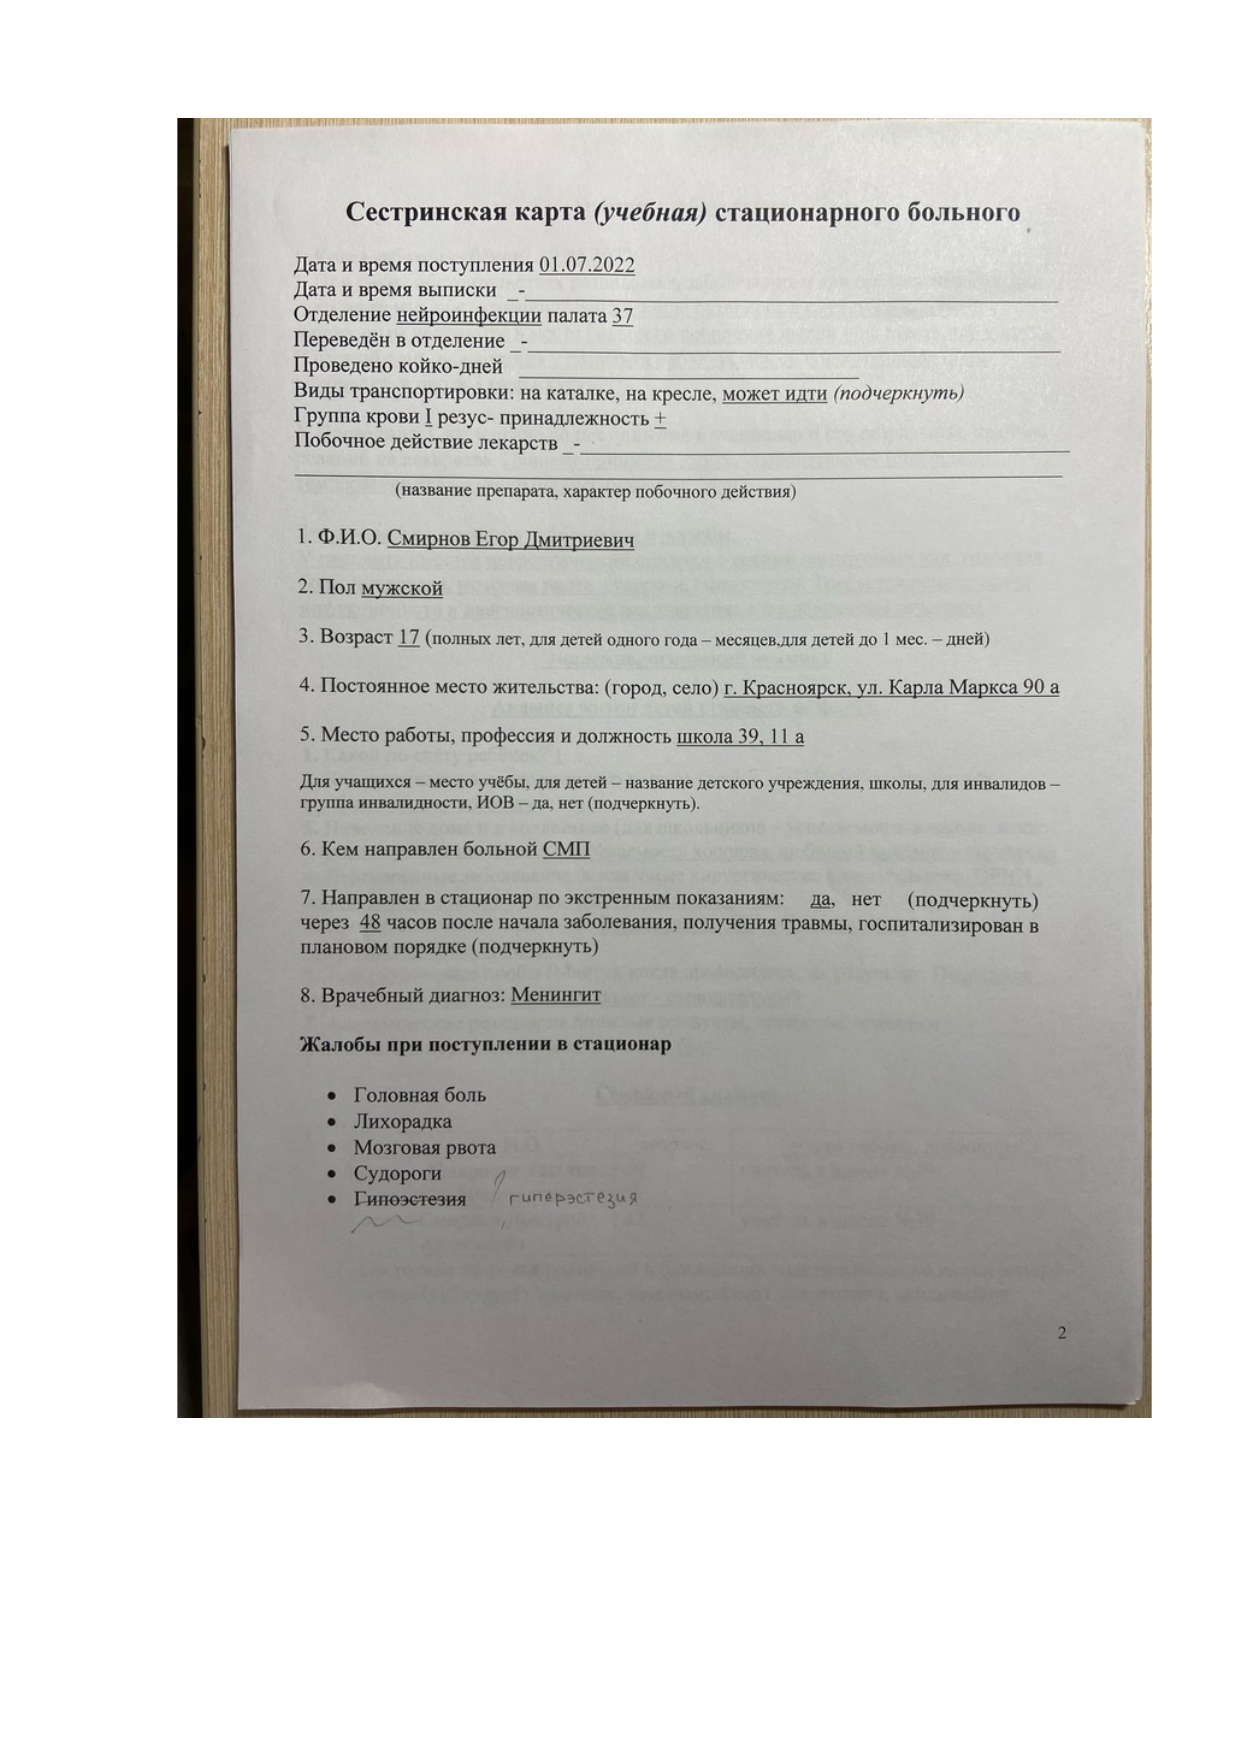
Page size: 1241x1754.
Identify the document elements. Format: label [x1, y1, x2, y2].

picture [177, 118, 1152, 1418]
